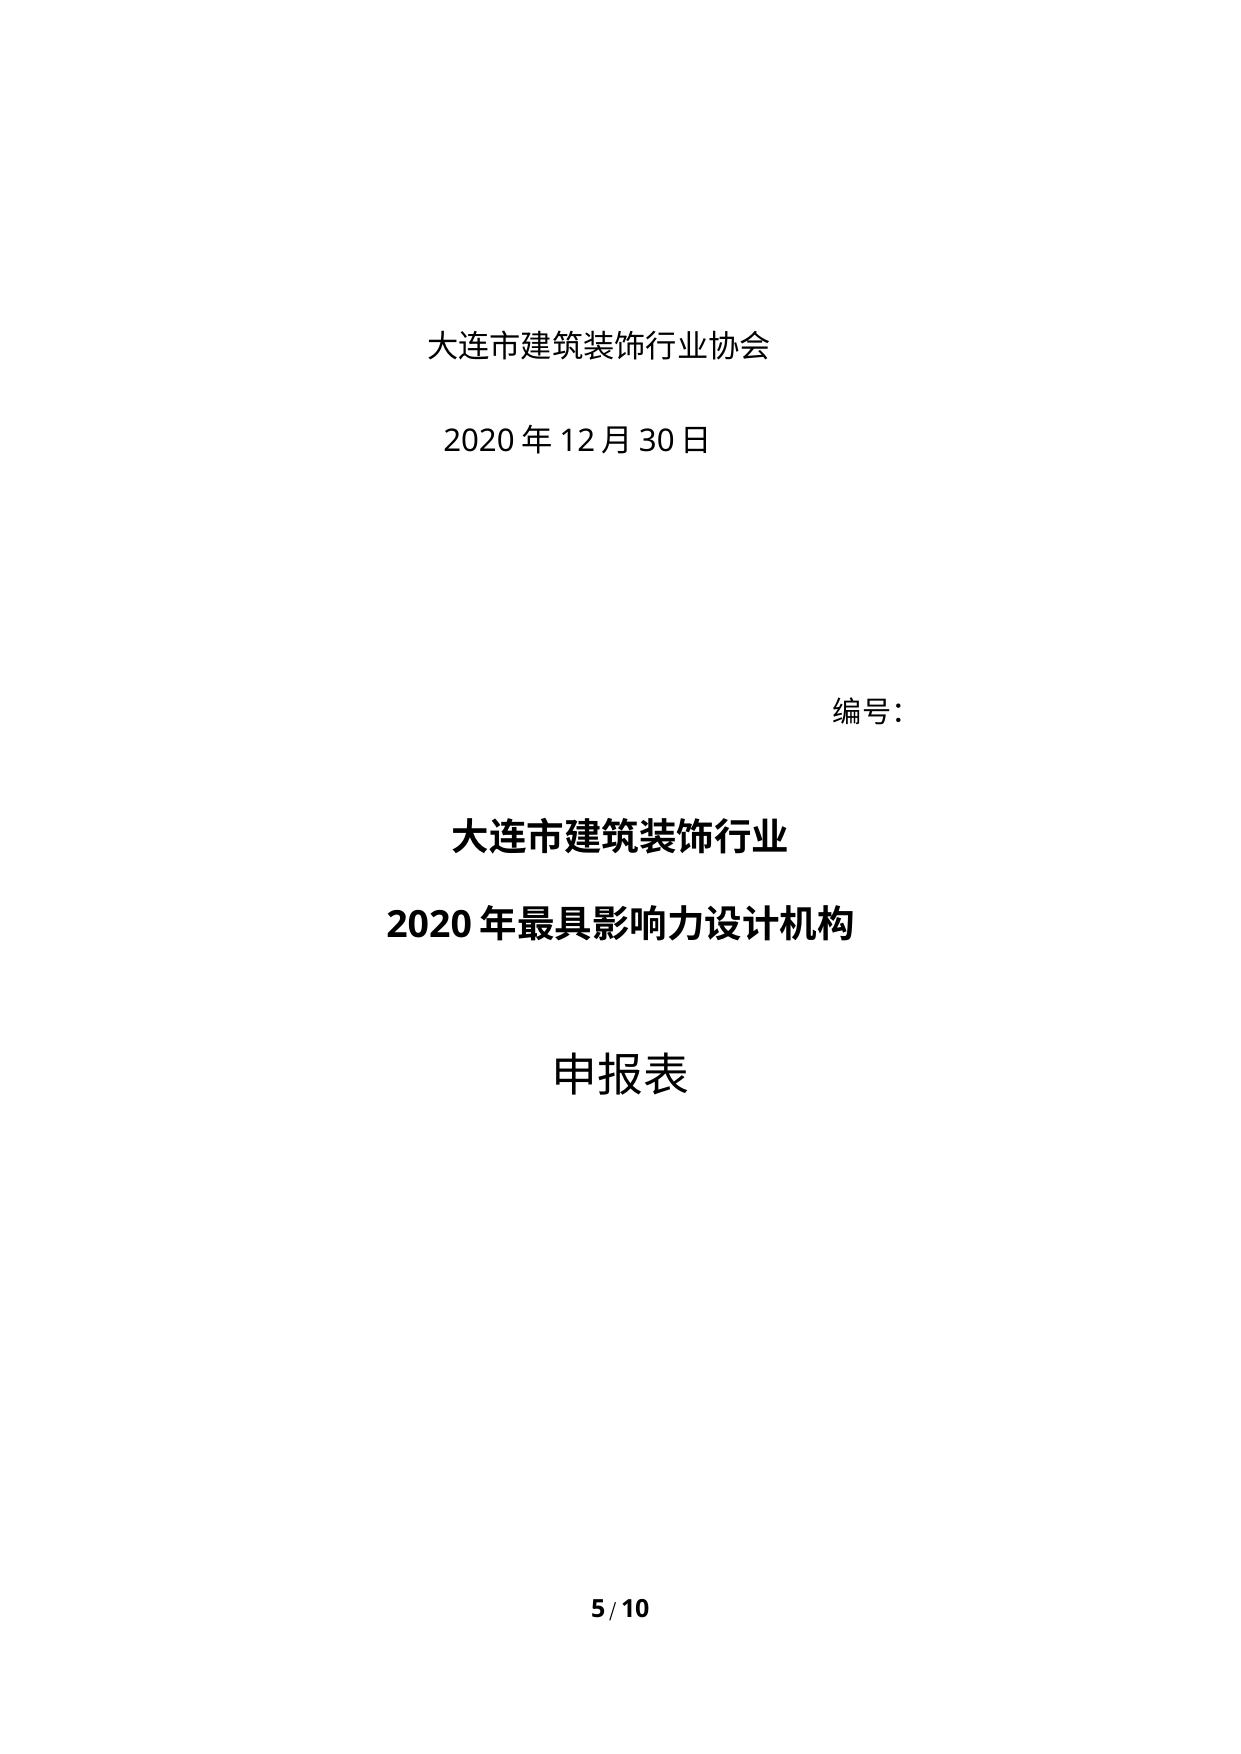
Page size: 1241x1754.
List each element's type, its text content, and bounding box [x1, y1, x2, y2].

text 2020年最具影响力设计机构 [118, 888, 1122, 953]
text 编号： [118, 677, 1122, 742]
text 2020年 12月30日 [118, 406, 1122, 471]
text 大连市建筑装饰行业 [118, 807, 1122, 861]
text 大连市建筑装饰行业协会 [118, 312, 1122, 377]
text 申报表 [118, 1022, 1122, 1120]
